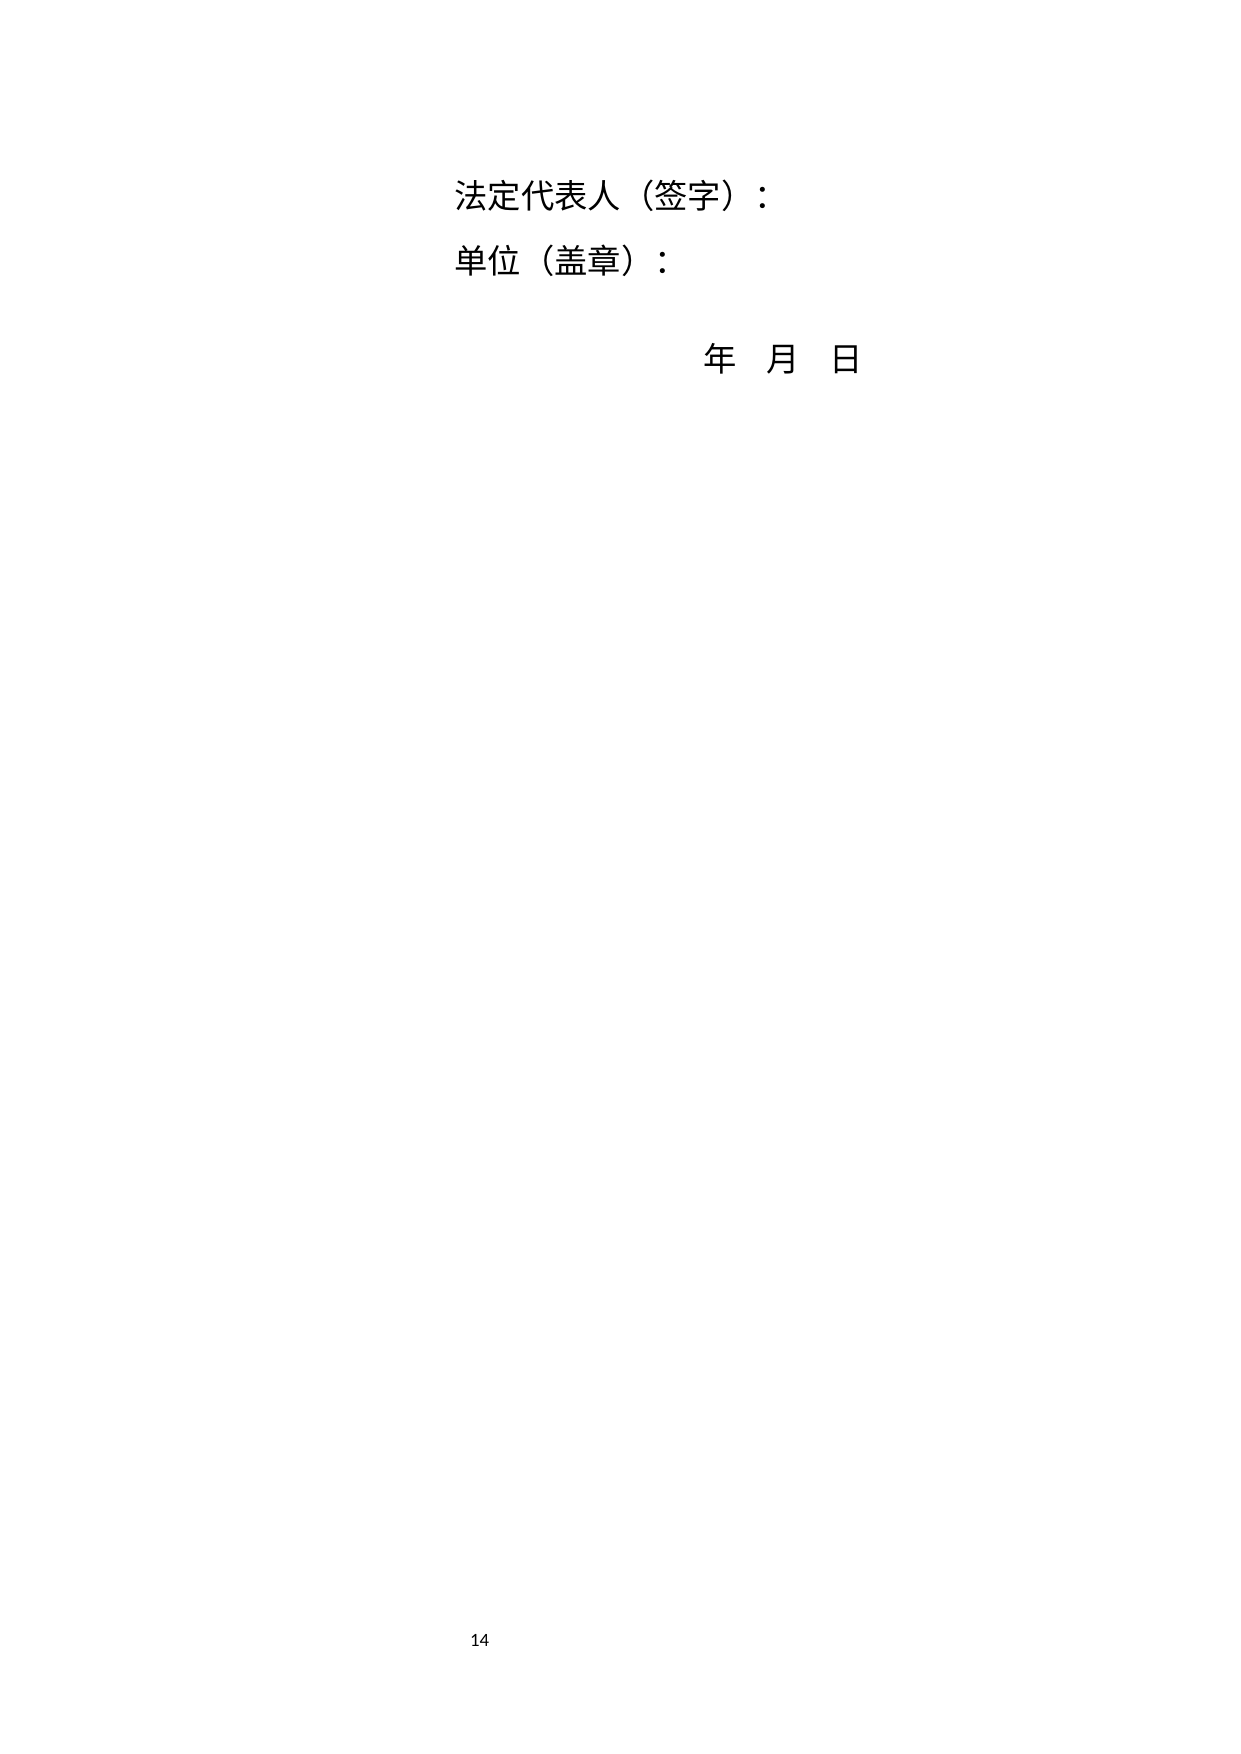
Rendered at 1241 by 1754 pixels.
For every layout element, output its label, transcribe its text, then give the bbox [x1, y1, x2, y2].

text 法定代表人（签字）： [187, 162, 1053, 227]
text 年 月 日 [187, 324, 1053, 389]
text 单位（盖章）： [187, 227, 1053, 292]
